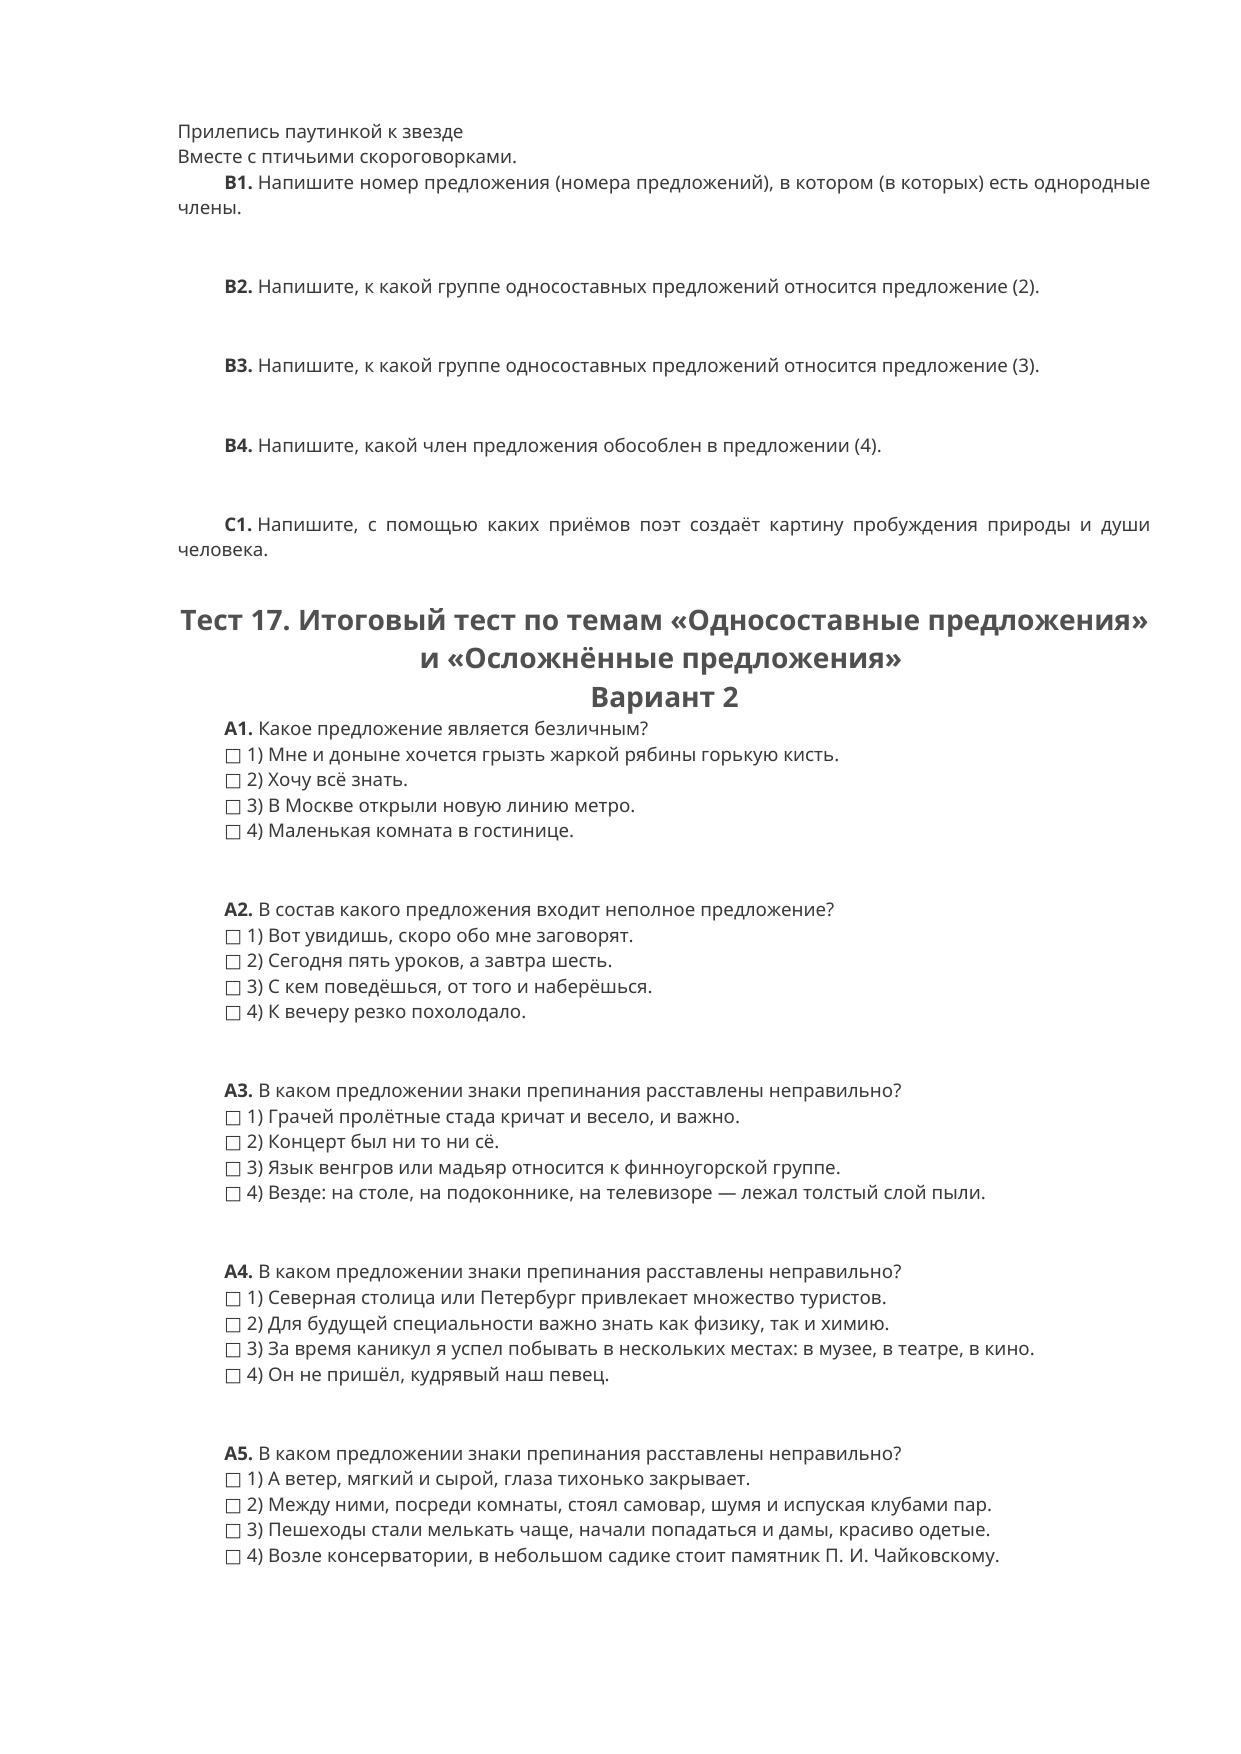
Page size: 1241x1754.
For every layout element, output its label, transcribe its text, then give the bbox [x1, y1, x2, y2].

text А5. В каком предложении знаки препинания расставлены неправильно? [177, 1440, 1152, 1465]
text □ 3) За время каникул я успел побывать в нескольких местах: в музее, в театре, в кино. [177, 1335, 1152, 1361]
text □ 4) Возле консерватории, в небольшом садике стоит памятник П. И. Чайковскому. [177, 1542, 1152, 1567]
text А4. В каком предложении знаки препинания расставлены неправильно? [177, 1259, 1152, 1284]
text □ 1) Грачей пролётные стада кричат и весело, и важно. [177, 1103, 1152, 1129]
text □ 3) Язык венгров или мадьяр относится к финноугорской группе. [177, 1154, 1152, 1180]
text Прилепись паутинкой к звезде [177, 118, 1152, 144]
text В3. Напишите, к какой группе односоставных предложений относится предложение (3). [177, 353, 1152, 378]
text Вместе с птичьими скороговорками. [177, 144, 1152, 169]
text Тест 17. Итоговый тест по темам «Односоставные предложения» и «Осложнённые предложения» Вариант 2 [177, 562, 1152, 715]
text □ 2) Хочу всё знать. [177, 766, 1152, 792]
text □ 2) Для будущей специальности важно знать как физику, так и химию. [177, 1310, 1152, 1335]
text А3. В каком предложении знаки препинания расставлены неправильно? [177, 1078, 1152, 1103]
text □ 2) Между ними, посреди комнаты, стоял самовар, шумя и испуская клубами пар. [177, 1491, 1152, 1516]
text А2. В состав какого предложения входит неполное предложение? [177, 896, 1152, 922]
text □ 2) Сегодня пять уроков, а завтра шесть. [177, 947, 1152, 973]
text С1. Напишите, с помощью каких приёмов поэт создаёт картину пробуждения природы и души человека. [177, 511, 1152, 562]
text А1. Какое предложение является безличным? [177, 715, 1152, 741]
text □ 1) Северная столица или Петербург привлекает множество туристов. [177, 1284, 1152, 1310]
text □ 3) С кем поведёшься, от того и наберёшься. [177, 973, 1152, 998]
text □ 3) В Москве открыли новую линию метро. [177, 792, 1152, 817]
text □ 4) Он не пришёл, кудрявый наш певец. [177, 1361, 1152, 1386]
text В4. Напишите, какой член предложения обособлен в предложении (4). [177, 432, 1152, 457]
text □ 1) А ветер, мягкий и сырой, глаза тихонько закрывает. [177, 1465, 1152, 1491]
text □ 4) К вечеру резко похолодало. [177, 998, 1152, 1024]
text □ 1) Вот увидишь, скоро обо мне заговорят. [177, 922, 1152, 947]
text □ 4) Везде: на столе, на подоконнике, на телевизоре — лежал толстый слой пыли. [177, 1180, 1152, 1205]
text □ 3) Пешеходы стали мелькать чаще, начали попадаться и дамы, красиво одетые. [177, 1516, 1152, 1542]
text □ 2) Концерт был ни то ни сё. [177, 1129, 1152, 1154]
text □ 1) Мне и доныне хочется грызть жаркой рябины горькую кисть. [177, 741, 1152, 766]
text В1. Напишите номер предложения (номера предложений), в котором (в которых) есть однородные члены. [177, 169, 1152, 220]
text В2. Напишите, к какой группе односоставных предложений относится предложение (2). [177, 274, 1152, 299]
text □ 4) Маленькая комната в гостинице. [177, 817, 1152, 843]
